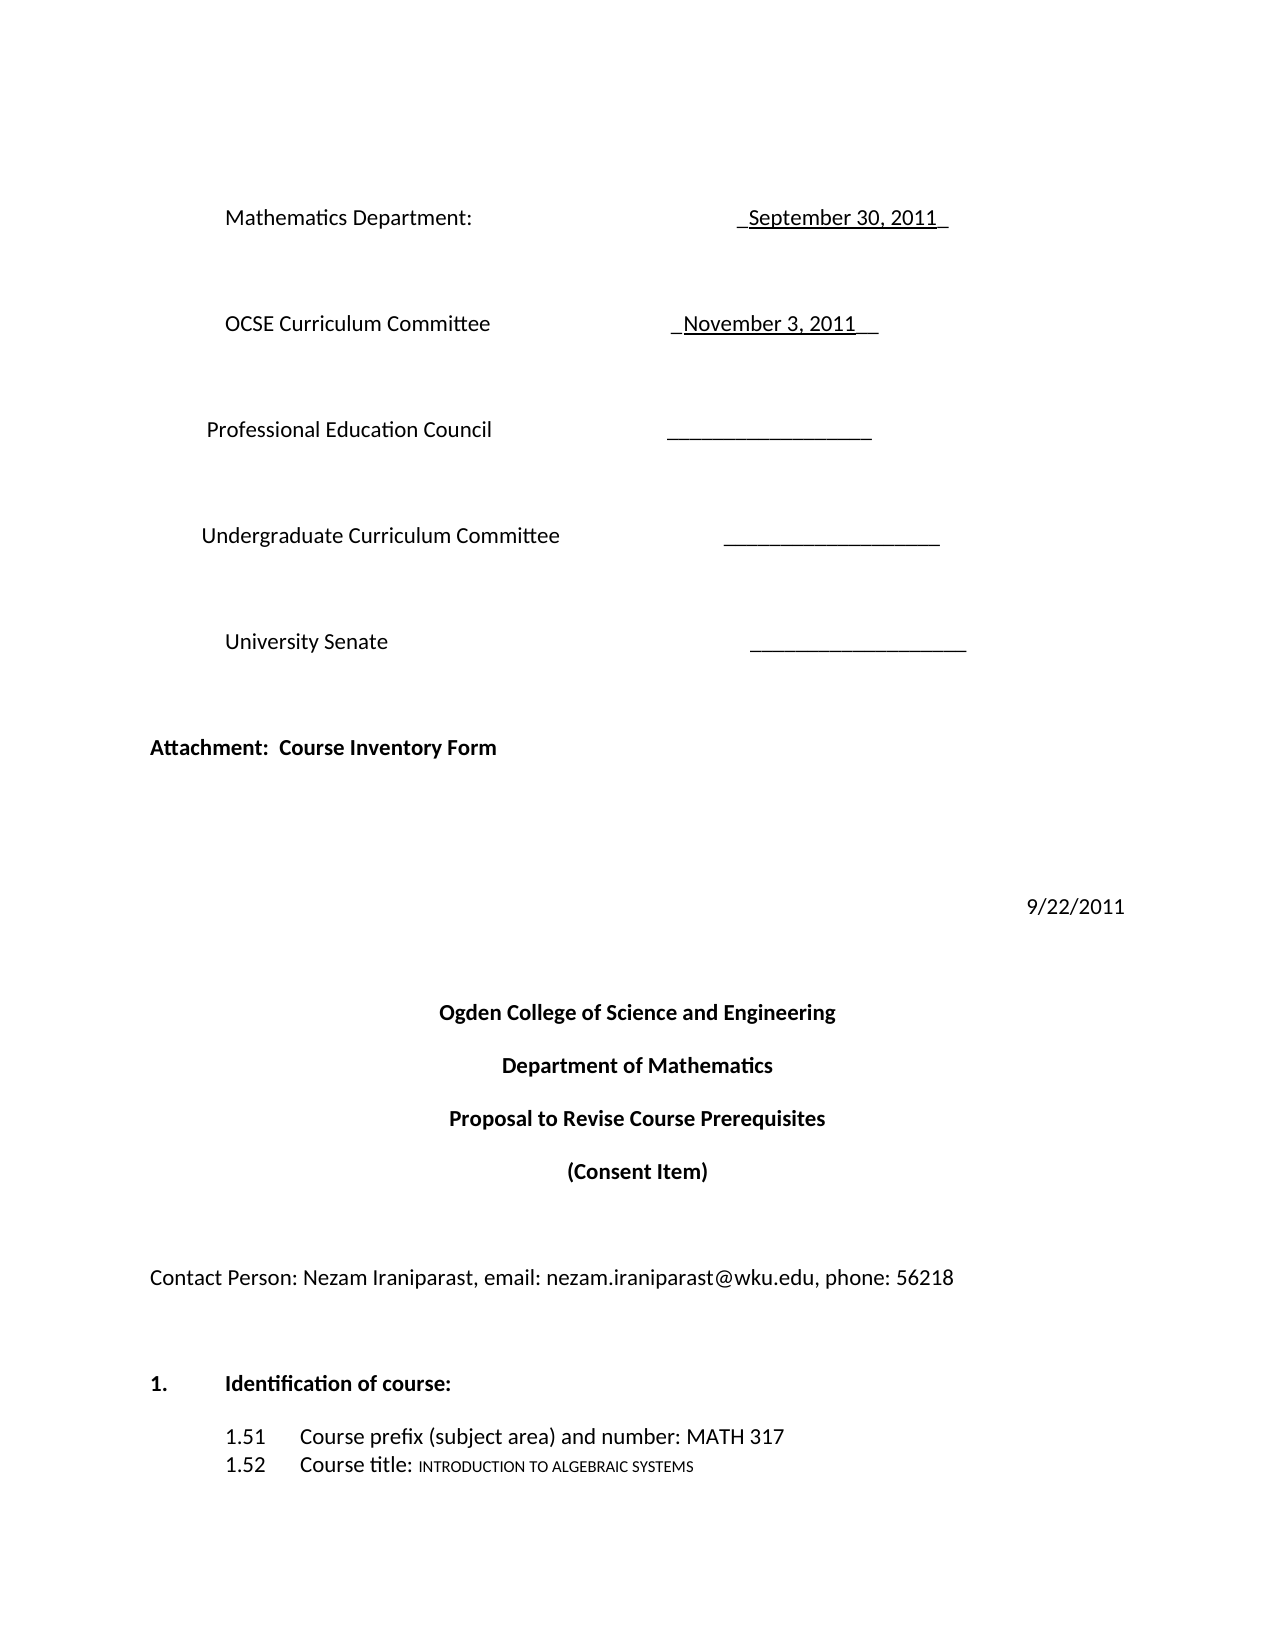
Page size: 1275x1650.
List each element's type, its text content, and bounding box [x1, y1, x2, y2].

text University Senate ___________________ [150, 627, 1125, 655]
text Attachment: Course Inventory Form [150, 733, 1125, 761]
text 1. Identification of course: [150, 1369, 1125, 1397]
list Course prefix (subject area) and number: MATH 317 [225, 1422, 1125, 1451]
text Undergraduate Curriculum Committee ___________________ [150, 521, 1125, 549]
list Course title: INTRODUCTION TO ALGEBRAIC SYSTEMS [225, 1451, 1125, 1478]
text Department of Mathematics [150, 1051, 1125, 1079]
text (Consent Item) [150, 1157, 1125, 1185]
text Contact Person: Nezam Iraniparast, email: nezam.iraniparast@wku.edu, phone: 56218 [150, 1263, 1125, 1291]
text Mathematics Department: _September 30, 2011_ [150, 203, 1125, 231]
text 9/22/2011 [150, 892, 1125, 920]
text Ogden College of Science and Engineering [150, 998, 1125, 1026]
text OCSE Curriculum Committee _November 3, 2011__ [150, 309, 1125, 337]
text Proposal to Revise Course Prerequisites [150, 1104, 1125, 1132]
text Professional Education Council __________________ [150, 415, 1125, 443]
